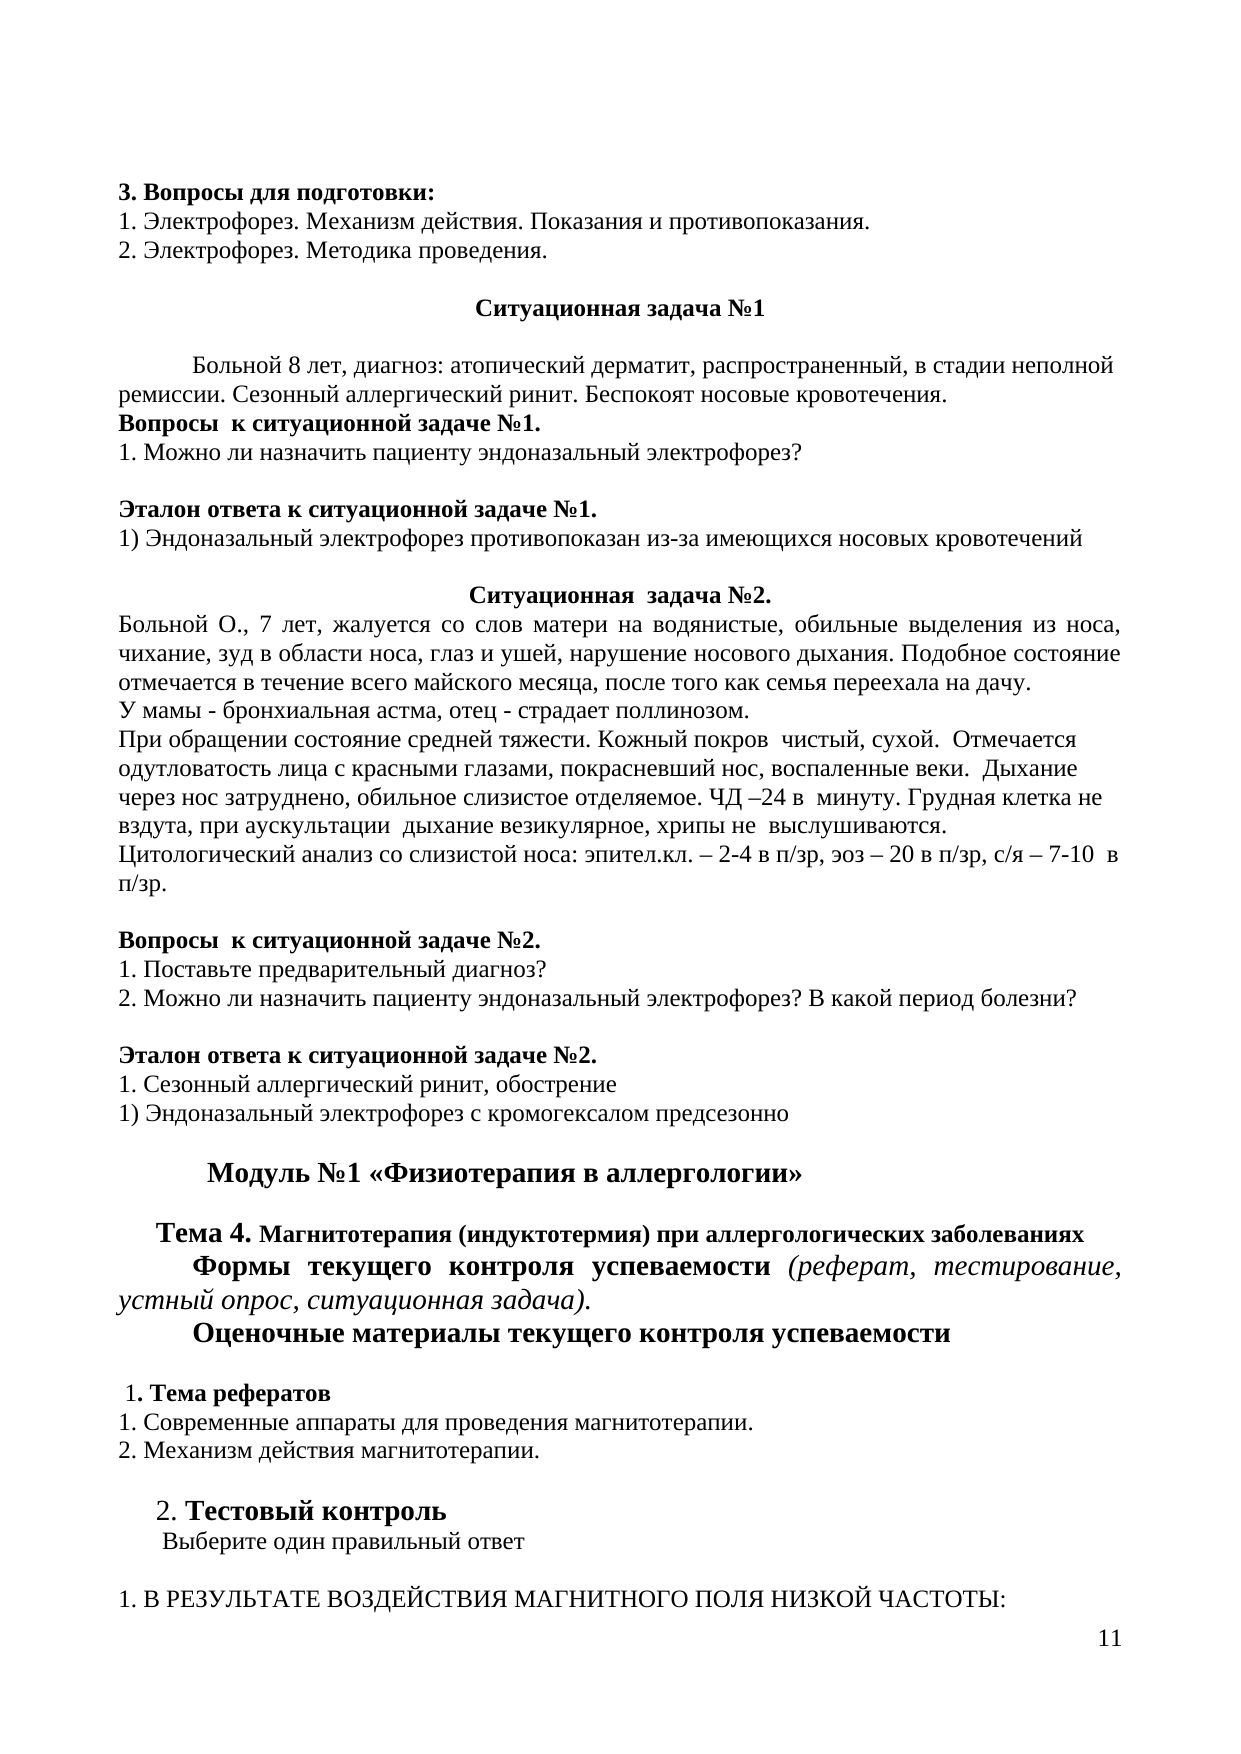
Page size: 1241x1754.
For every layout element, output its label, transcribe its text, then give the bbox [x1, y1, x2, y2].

text 1. Поставьте предварительный диагноз? [118, 954, 1122, 983]
text Модуль №1 «Физиотерапия в аллергологии» [207, 1156, 1122, 1189]
text 1. В РЕЗУЛЬТАТЕ ВОЗДЕЙСТВИЯ МАГНИТНОГО ПОЛЯ НИЗКОЙ ЧАСТОТЫ: [118, 1584, 1122, 1613]
text 2. Можно ли назначить пациенту эндоназальный электрофорез? В какой период болезни? [118, 983, 1122, 1012]
text Оценочные материалы текущего контроля успеваемости [118, 1316, 1122, 1349]
text Вопросы к ситуационной задаче №2. [118, 926, 1122, 954]
text 2. Электрофорез. Методика проведения. [118, 235, 1122, 263]
text 1) Эндоназальный электрофорез с кромогексалом предсезонно [118, 1098, 1122, 1127]
text Вопросы к ситуационной задаче №1. [118, 408, 1122, 437]
text 1. Электрофорез. Механизм действия. Показания и противопоказания. [118, 206, 1122, 235]
text Ситуационная задача №2. [118, 581, 1122, 609]
text Больной О., 7 лет, жалуется со слов матери на водянистые, обильные выделения из носа, чихание, зуд в области носа, глаз и ушей, нарушение носового дыхания. Подобное состояние отмечается в течение всего майского месяца, после того как семья переехала на дачу. [118, 609, 1122, 696]
text При обращении состояние средней тяжести. Кожный покров чистый, сухой. Отмечается одутловатость лица с красными глазами, покрасневший нос, воспаленные веки. Дыхание через нос затруднено, обильное слизистое отделяемое. ЧД –24 в минуту. Грудная клетка не вздута, при аускультации дыхание везикулярное, хрипы не выслушиваются. [118, 724, 1122, 839]
text 1) Эндоназальный электрофорез противопоказан из-за имеющихся носовых кровотечений [118, 523, 1122, 552]
text 1. Тема рефератов [118, 1378, 1122, 1407]
text Больной 8 лет, диагноз: атопический дерматит, распространенный, в стадии неполной ремиссии. Сезонный аллергический ринит. Беспокоят носовые кровотечения. [118, 351, 1122, 408]
text 1. Современные аппараты для проведения магнитотерапии. [118, 1407, 1122, 1435]
text Ситуационная задача №1 [118, 293, 1122, 321]
text Формы текущего контроля успеваемости (реферат, тестирование, устный опрос, ситуационная задача). [118, 1248, 1122, 1316]
text 2. Тестовый контроль [156, 1493, 1122, 1526]
text 1. Можно ли назначить пациенту эндоназальный электрофорез? [118, 437, 1122, 466]
text Эталон ответа к ситуационной задаче №1. [118, 494, 1122, 523]
text У мамы - бронхиальная астма, отец - страдает поллинозом. [118, 696, 1122, 724]
text 3. Вопросы для подготовки: [118, 177, 1122, 206]
text Выберите один правильный ответ [156, 1526, 1122, 1555]
text 2. Механизм действия магнитотерапии. [118, 1435, 1122, 1464]
text Эталон ответа к ситуационной задаче №2. [118, 1041, 1122, 1069]
text 1. Сезонный аллергический ринит, обострение [118, 1069, 1122, 1098]
text Цитологический анализ со слизистой носа: эпител.кл. – 2-4 в п/зр, эоз – 20 в п/зр, с/я – 7-10 в п/зр. [118, 839, 1122, 897]
text Тема 4. Магнитотерапия (индуктотермия) при аллергологических заболеваниях [156, 1215, 1122, 1248]
